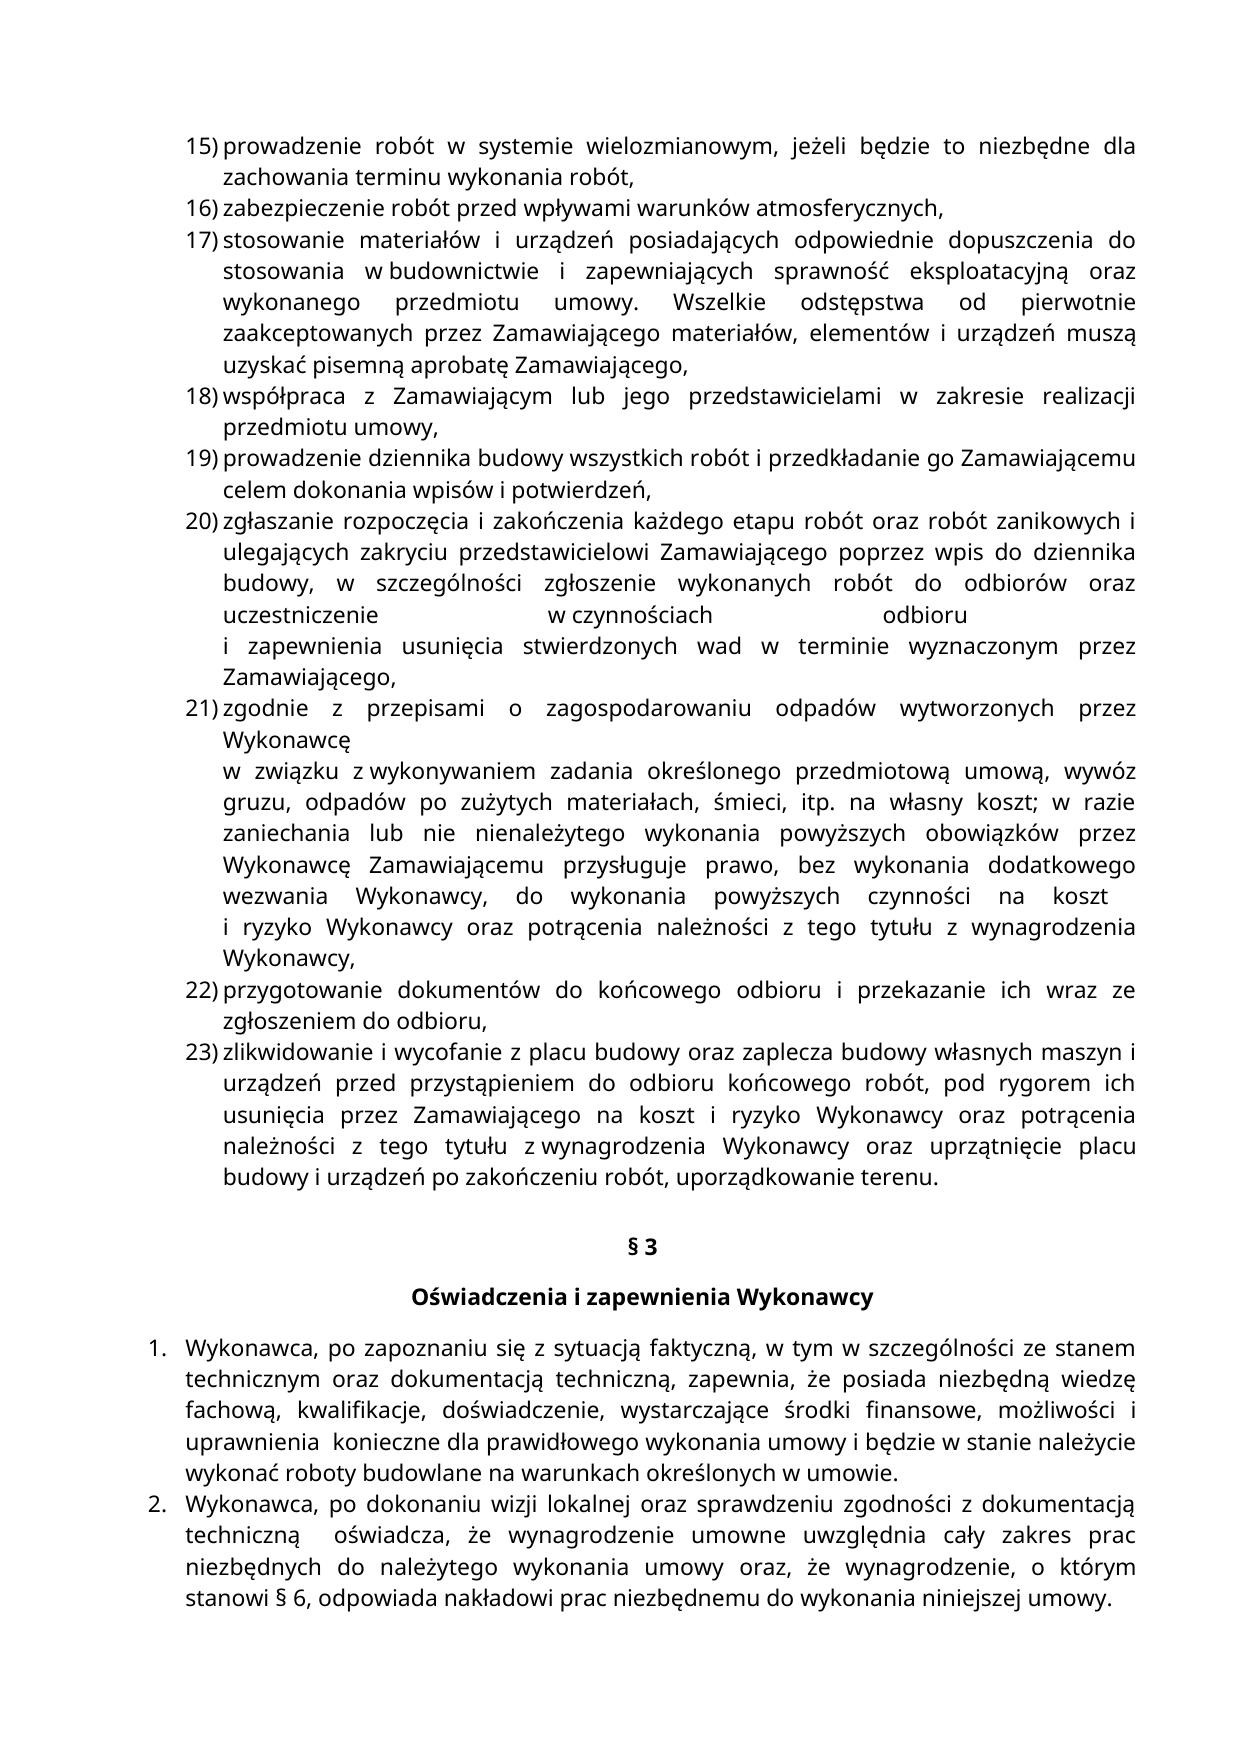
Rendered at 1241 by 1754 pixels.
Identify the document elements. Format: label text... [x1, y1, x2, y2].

text Oświadczenia i zapewnienia Wykonawcy [148, 1281, 1137, 1312]
list Wykonawca, po zapoznaniu się z sytuacją faktyczną, w tym w szczególności ze stanem technicznym oraz dokumentacją techniczną, zapewnia, że posiada niezbędną wiedzę fachową, kwalifikacje, doświadczenie, wystarczające środki finansowe, możliwości i uprawnienia konieczne dla prawidłowego wykonania umowy i będzie w stanie należycie wykonać roboty budowlane na warunkach określonych w umowie. [148, 1332, 1137, 1488]
list zlikwidowanie i wycofanie z placu budowy oraz zaplecza budowy własnych maszyn i urządzeń przed przystąpieniem do odbioru końcowego robót, pod rygorem ich usunięcia przez Zamawiającego na koszt i ryzyko Wykonawcy oraz potrącenia należności z tego tytułu z wynagrodzenia Wykonawcy oraz uprzątnięcie placu budowy i urządzeń po zakończeniu robót, uporządkowanie terenu. [185, 1036, 1137, 1192]
list przygotowanie dokumentów do końcowego odbioru i przekazanie ich wraz ze zgłoszeniem do odbioru, [185, 973, 1137, 1036]
text § 3 [148, 1231, 1137, 1262]
list prowadzenie robót w systemie wielozmianowym, jeżeli będzie to niezbędne dla zachowania terminu wykonania robót, [185, 130, 1137, 192]
list zgodnie z przepisami o zagospodarowaniu odpadów wytworzonych przez Wykonawcę w związku z wykonywaniem zadania określonego przedmiotową umową, wywóz gruzu, odpadów po zużytych materiałach, śmieci, itp. na własny koszt; w razie zaniechania lub nie nienależytego wykonania powyższych obowiązków przez Wykonawcę Zamawiającemu przysługuje prawo, bez wykonania dodatkowego wezwania Wykonawcy, do wykonania powyższych czynności na koszt i ryzyko Wykonawcy oraz potrącenia należności z tego tytułu z wynagrodzenia Wykonawcy, [185, 692, 1137, 973]
list Wykonawca, po dokonaniu wizji lokalnej oraz sprawdzeniu zgodności z dokumentacją techniczną oświadcza, że wynagrodzenie umowne uwzględnia cały zakres prac niezbędnych do należytego wykonania umowy oraz, że wynagrodzenie, o którym stanowi § 6, odpowiada nakładowi prac niezbędnemu do wykonania niniejszej umowy. [148, 1488, 1137, 1613]
list zgłaszanie rozpoczęcia i zakończenia każdego etapu robót oraz robót zanikowych i ulegających zakryciu przedstawicielowi Zamawiającego poprzez wpis do dziennika budowy, w szczególności zgłoszenie wykonanych robót do odbiorów oraz uczestniczenie w czynnościach odbioru i zapewnienia usunięcia stwierdzonych wad w terminie wyznaczonym przez Zamawiającego, [185, 505, 1137, 692]
list zabezpieczenie robót przed wpływami warunków atmosferycznych, [185, 192, 1137, 223]
list współpraca z Zamawiającym lub jego przedstawicielami w zakresie realizacji przedmiotu umowy, [185, 380, 1137, 442]
list prowadzenie dziennika budowy wszystkich robót i przedkładanie go Zamawiającemu celem dokonania wpisów i potwierdzeń, [185, 442, 1137, 505]
list stosowanie materiałów i urządzeń posiadających odpowiednie dopuszczenia do stosowania w budownictwie i zapewniających sprawność eksploatacyjną oraz wykonanego przedmiotu umowy. Wszelkie odstępstwa od pierwotnie zaakceptowanych przez Zamawiającego materiałów, elementów i urządzeń muszą uzyskać pisemną aprobatę Zamawiającego, [185, 223, 1137, 380]
